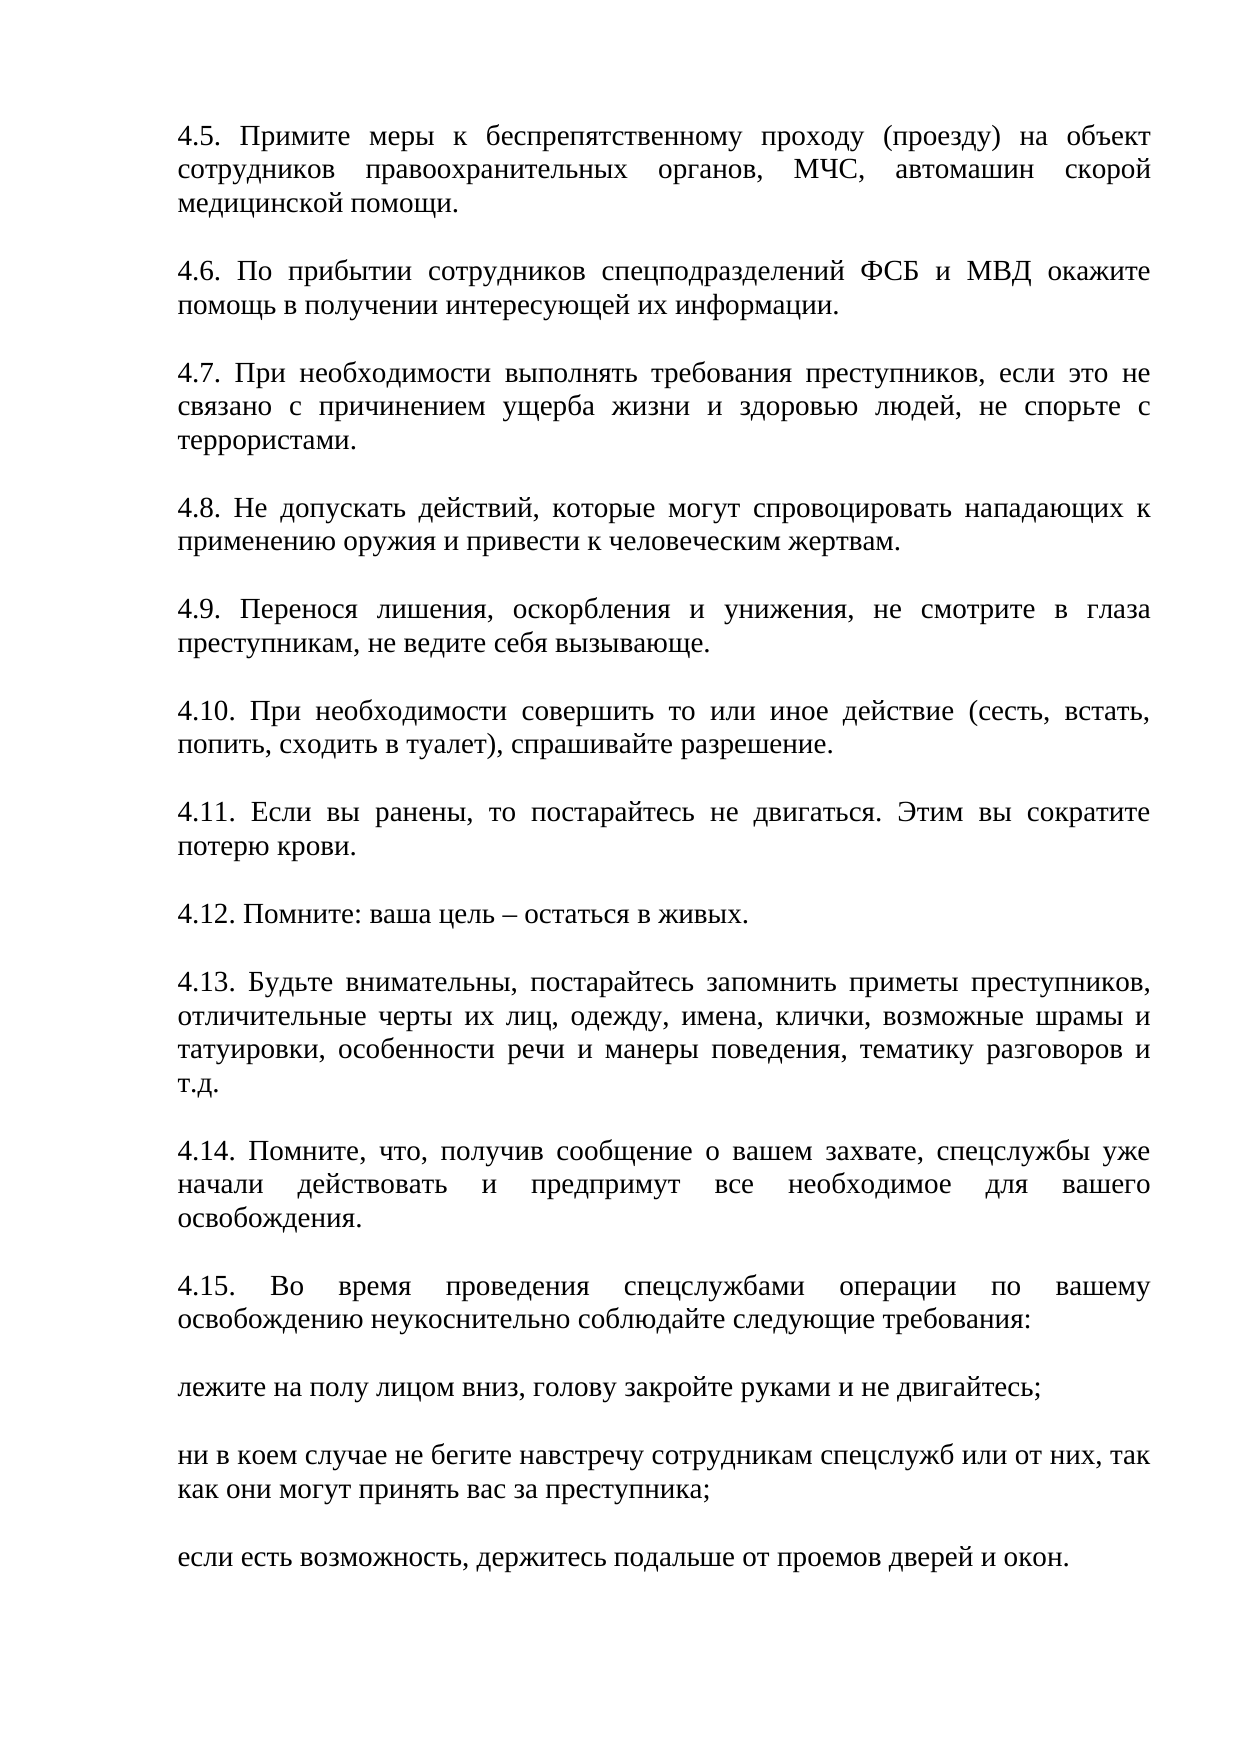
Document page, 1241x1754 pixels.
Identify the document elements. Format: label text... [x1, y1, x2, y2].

text 4.15. Во время проведения спецслужбами операции по вашему освобождению неукоснительно соблюдайте следующие требования: [177, 1268, 1152, 1335]
text 4.11. Если вы ранены, то постарайтесь не двигаться. Этим вы сократите потерю крови. [177, 794, 1152, 862]
text 4.14. Помните, что, получив сообщение о вашем захвате, спецслужбы уже начали действовать и предпримут все необходимое для вашего освобождения. [177, 1133, 1152, 1233]
text 4.12. Помните: ваша цель – остаться в живых. [177, 896, 1152, 930]
text 4.7. При необходимости выполнять требования преступников, если это не связано с причинением ущерба жизни и здоровью людей, не спорьте с террористами. [177, 355, 1152, 455]
text лежите на полу лицом вниз, голову закройте руками и не двигайтесь; [177, 1369, 1152, 1403]
text 4.5. Примите меры к беспрепятственному проходу (проезду) на объект сотрудников правоохранительных органов, МЧС, автомашин скорой медицинской помощи. [177, 118, 1152, 219]
text 4.13. Будьте внимательны, постарайтесь запомнить приметы преступников, отличительные черты их лиц, одежду, имена, клички, возможные шрамы и татуировки, особенности речи и манеры поведения, тематику разговоров и т.д. [177, 964, 1152, 1098]
text если есть возможность, держитесь подальше от проемов дверей и окон. [177, 1539, 1152, 1573]
text 4.8. Не допускать действий, которые могут спровоцировать нападающих к применению оружия и привести к человеческим жертвам. [177, 490, 1152, 557]
text 4.10. При необходимости совершить то или иное действие (сесть, встать, попить, сходить в туалет), спрашивайте разрешение. [177, 693, 1152, 760]
text ни в коем случае не бегите навстречу сотрудникам спецслужб или от них, так как они могут принять вас за преступника; [177, 1437, 1152, 1504]
text 4.6. По прибытии сотрудников спецподразделений ФСБ и МВД окажите помощь в получении интересующей их информации. [177, 253, 1152, 320]
text 4.9. Перенося лишения, оскорбления и унижения, не смотрите в глаза преступникам, не ведите себя вызывающе. [177, 591, 1152, 658]
